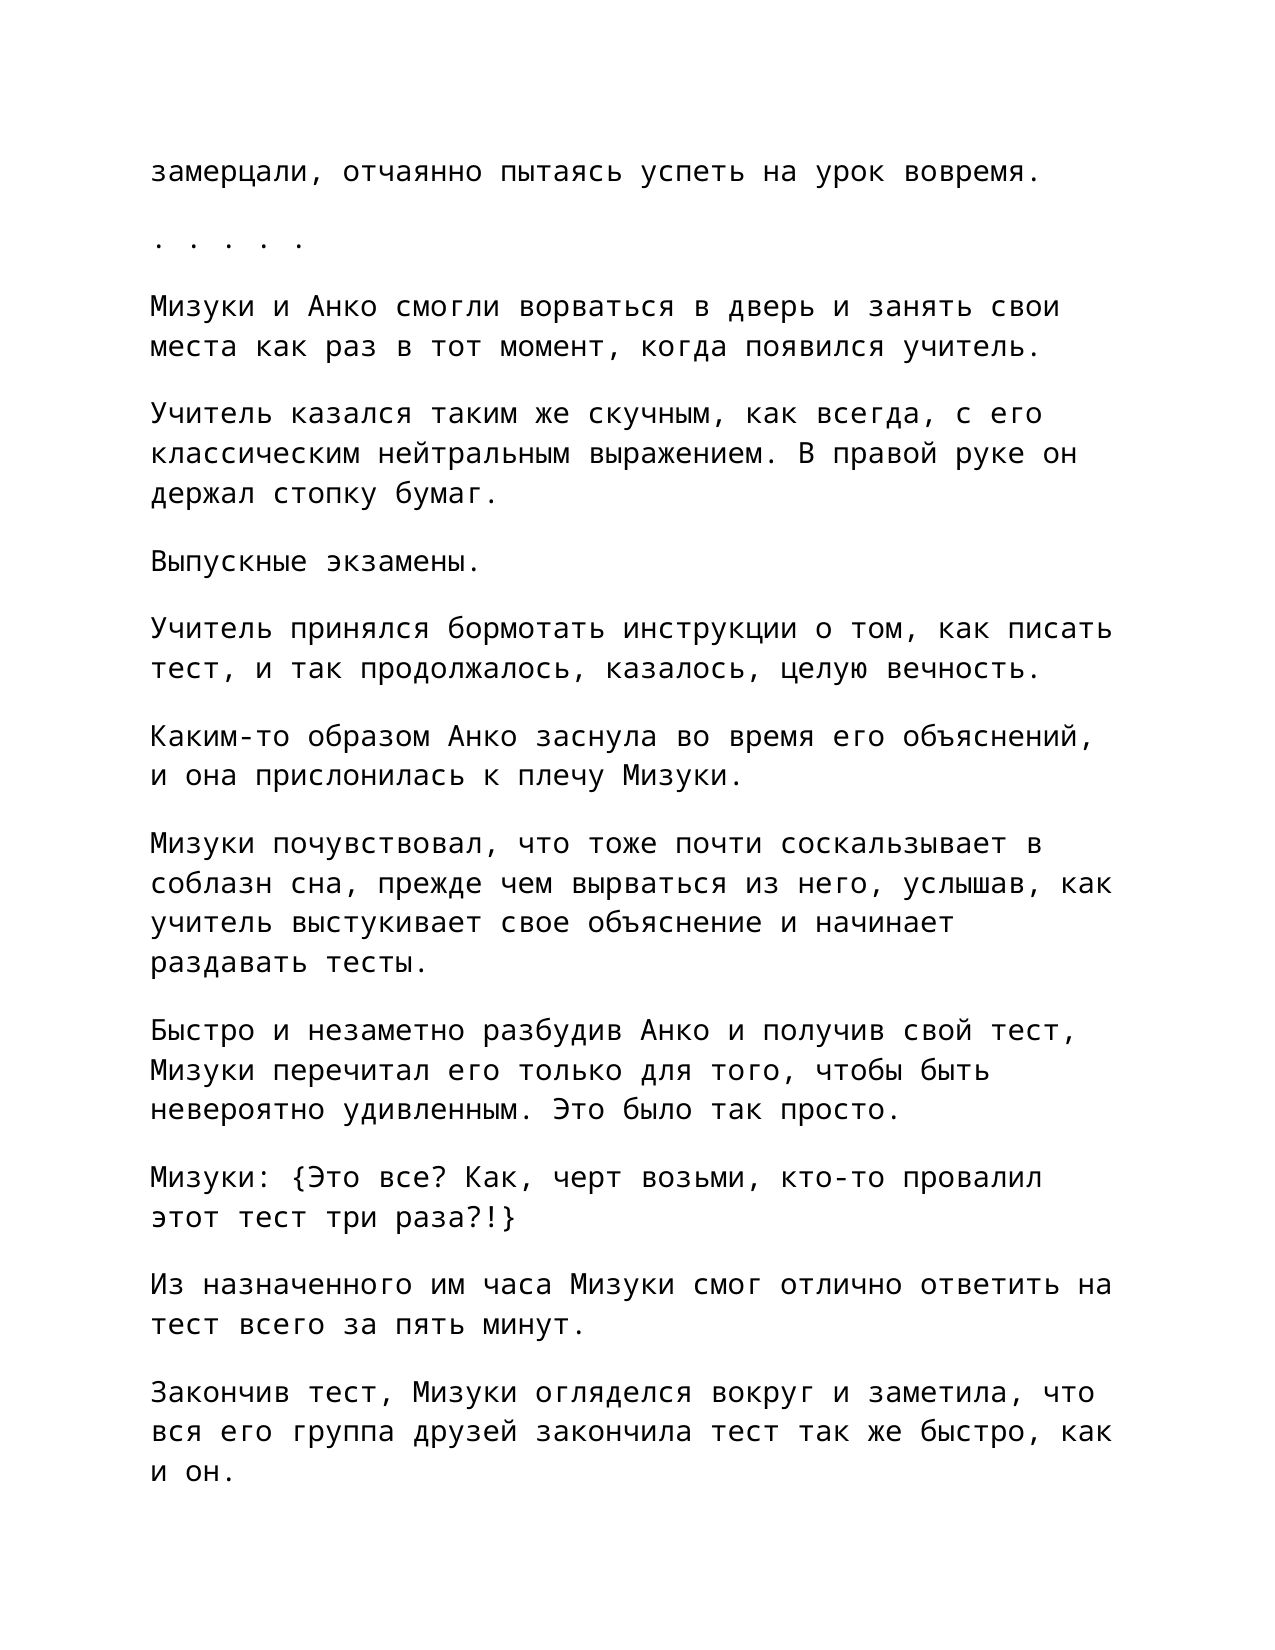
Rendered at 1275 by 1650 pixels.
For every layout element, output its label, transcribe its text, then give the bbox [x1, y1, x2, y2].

text . . . . . [150, 218, 1125, 257]
text Закончив тест, Мизуки огляделся вокруг и заметила, что вся его группа друзей закончила тест так же быстро, как и он. [150, 1371, 1125, 1490]
text Мизуки и Анко смогли ворваться в дверь и занять свои места как раз в тот момент, когда появился учитель. [150, 285, 1125, 365]
text Быстро и незаметно разбудив Анко и получив свой тест, Мизуки перечитал его только для того, чтобы быть невероятно удивленным. Это было так просто. [150, 1009, 1125, 1128]
text Учитель принялся бормотать инструкции о том, как писать тест, и так продолжалось, казалось, целую вечность. [150, 608, 1125, 687]
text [150, 150, 1125, 190]
text Из назначенного им часа Мизуки смог отлично ответить на тест всего за пять минут. [150, 1264, 1125, 1343]
text Мизуки: {Это все? Как, черт возьми, кто-то провалил этот тест три раза?!} [150, 1156, 1125, 1236]
text Учитель казался таким же скучным, как всегда, с его классическим нейтральным выражением. В правой руке он держал стопку бумаг. [150, 393, 1125, 512]
text Мизуки почувствовал, что тоже почти соскальзывает в соблазн сна, прежде чем вырваться из него, услышав, как учитель выстукивает свое объяснение и начинает раздавать тесты. [150, 822, 1125, 981]
text Каким-то образом Анко заснула во время его объяснений, и она прислонилась к плечу Мизуки. [150, 715, 1125, 794]
text Выпускные экзамены. [150, 540, 1125, 579]
